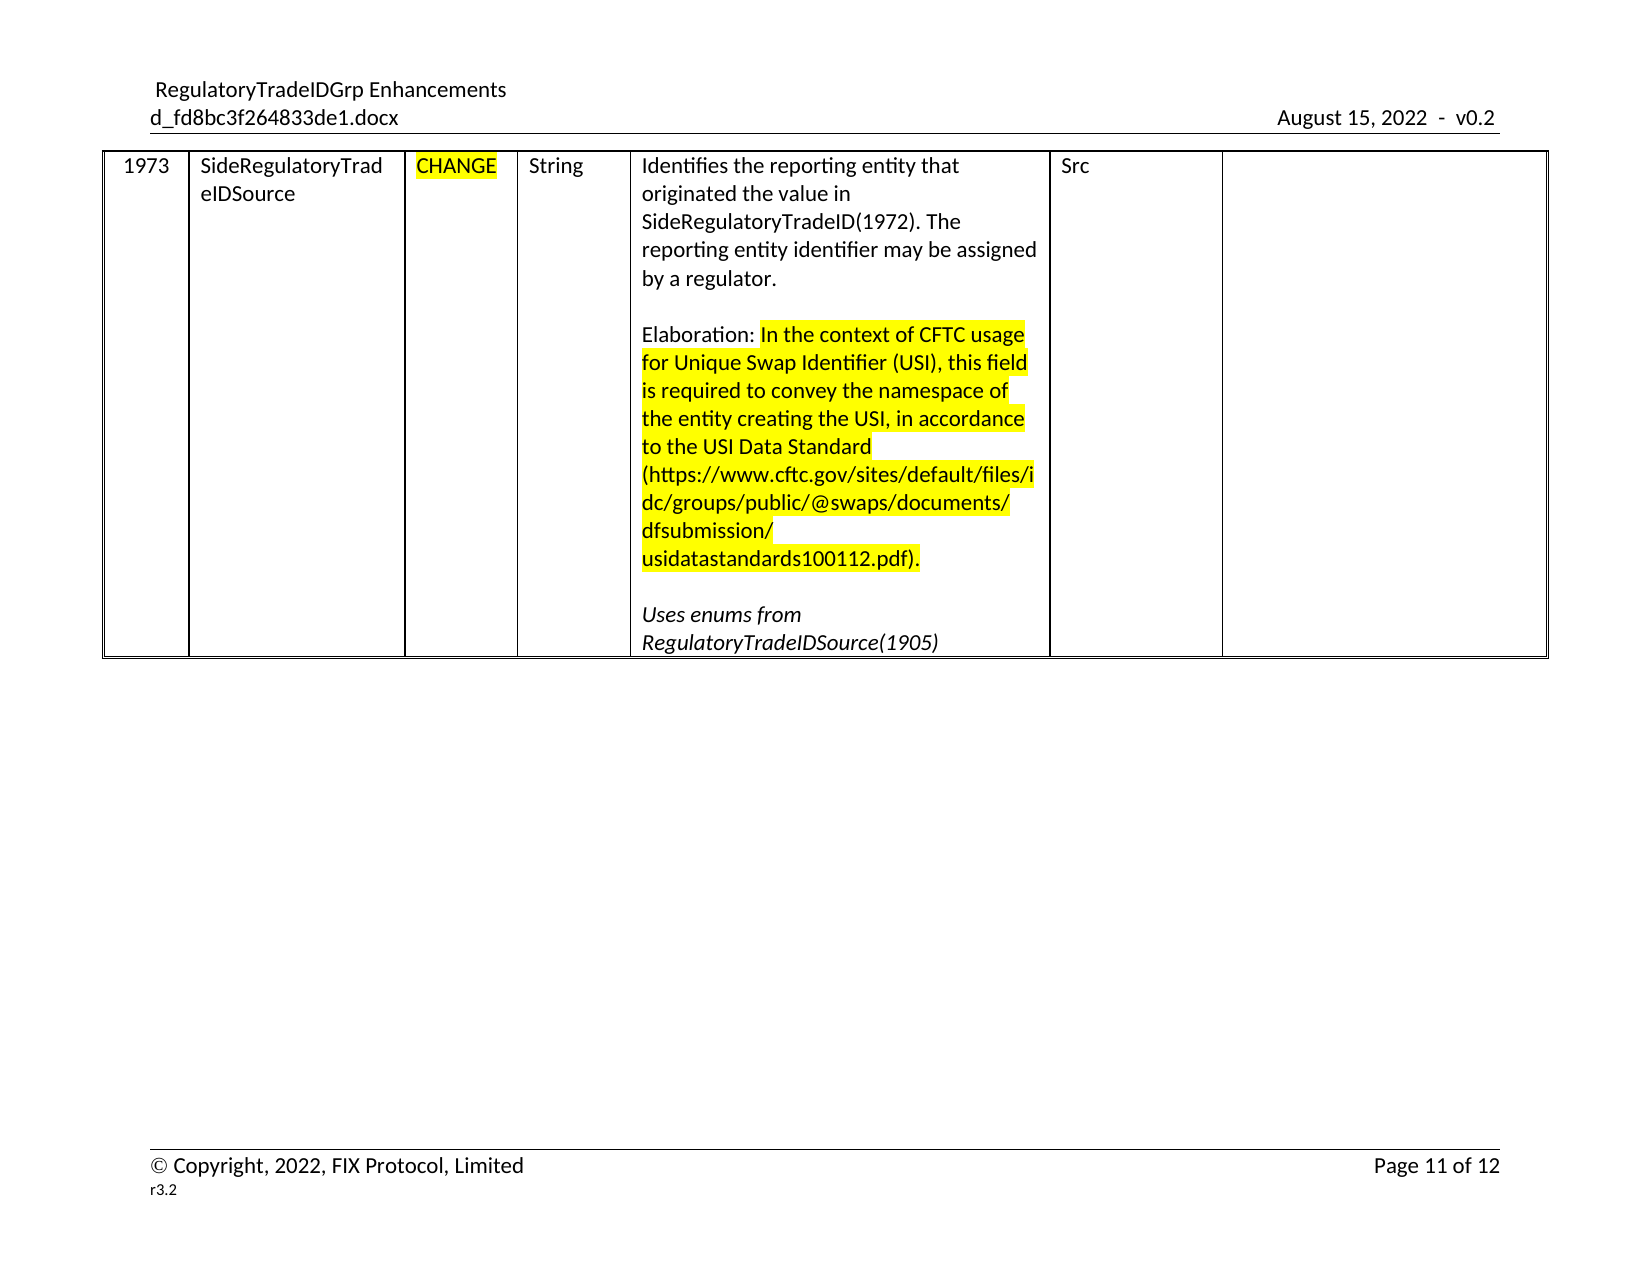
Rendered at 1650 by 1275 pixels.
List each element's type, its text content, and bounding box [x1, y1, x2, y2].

table_cell [1223, 152, 1546, 656]
table_cell SideRegulatoryTradeIDSource [190, 152, 404, 656]
table_cell Identifies the reporting entity that originated the value in SideRegulatoryTradeID(1972). The reporting entity identifier may be assigned by a regulator. Elaboration: In the context of CFTC usage for Unique Swap Identifier (USI), this field is required to convey the namespace of the entity creating the USI, in accordance to the USI Data Standard (https://www.cftc.gov/sites/default/files/idc/groups/public/@swaps/documents/dfsubmission/usidatastandards100112.pdf). Uses enums from RegulatoryTradeIDSource(1905) [631, 152, 1049, 656]
table_cell 1973 [105, 152, 188, 656]
table_cell Src [1051, 152, 1222, 656]
table_cell String [518, 152, 630, 656]
table_cell CHANGE [406, 152, 517, 656]
